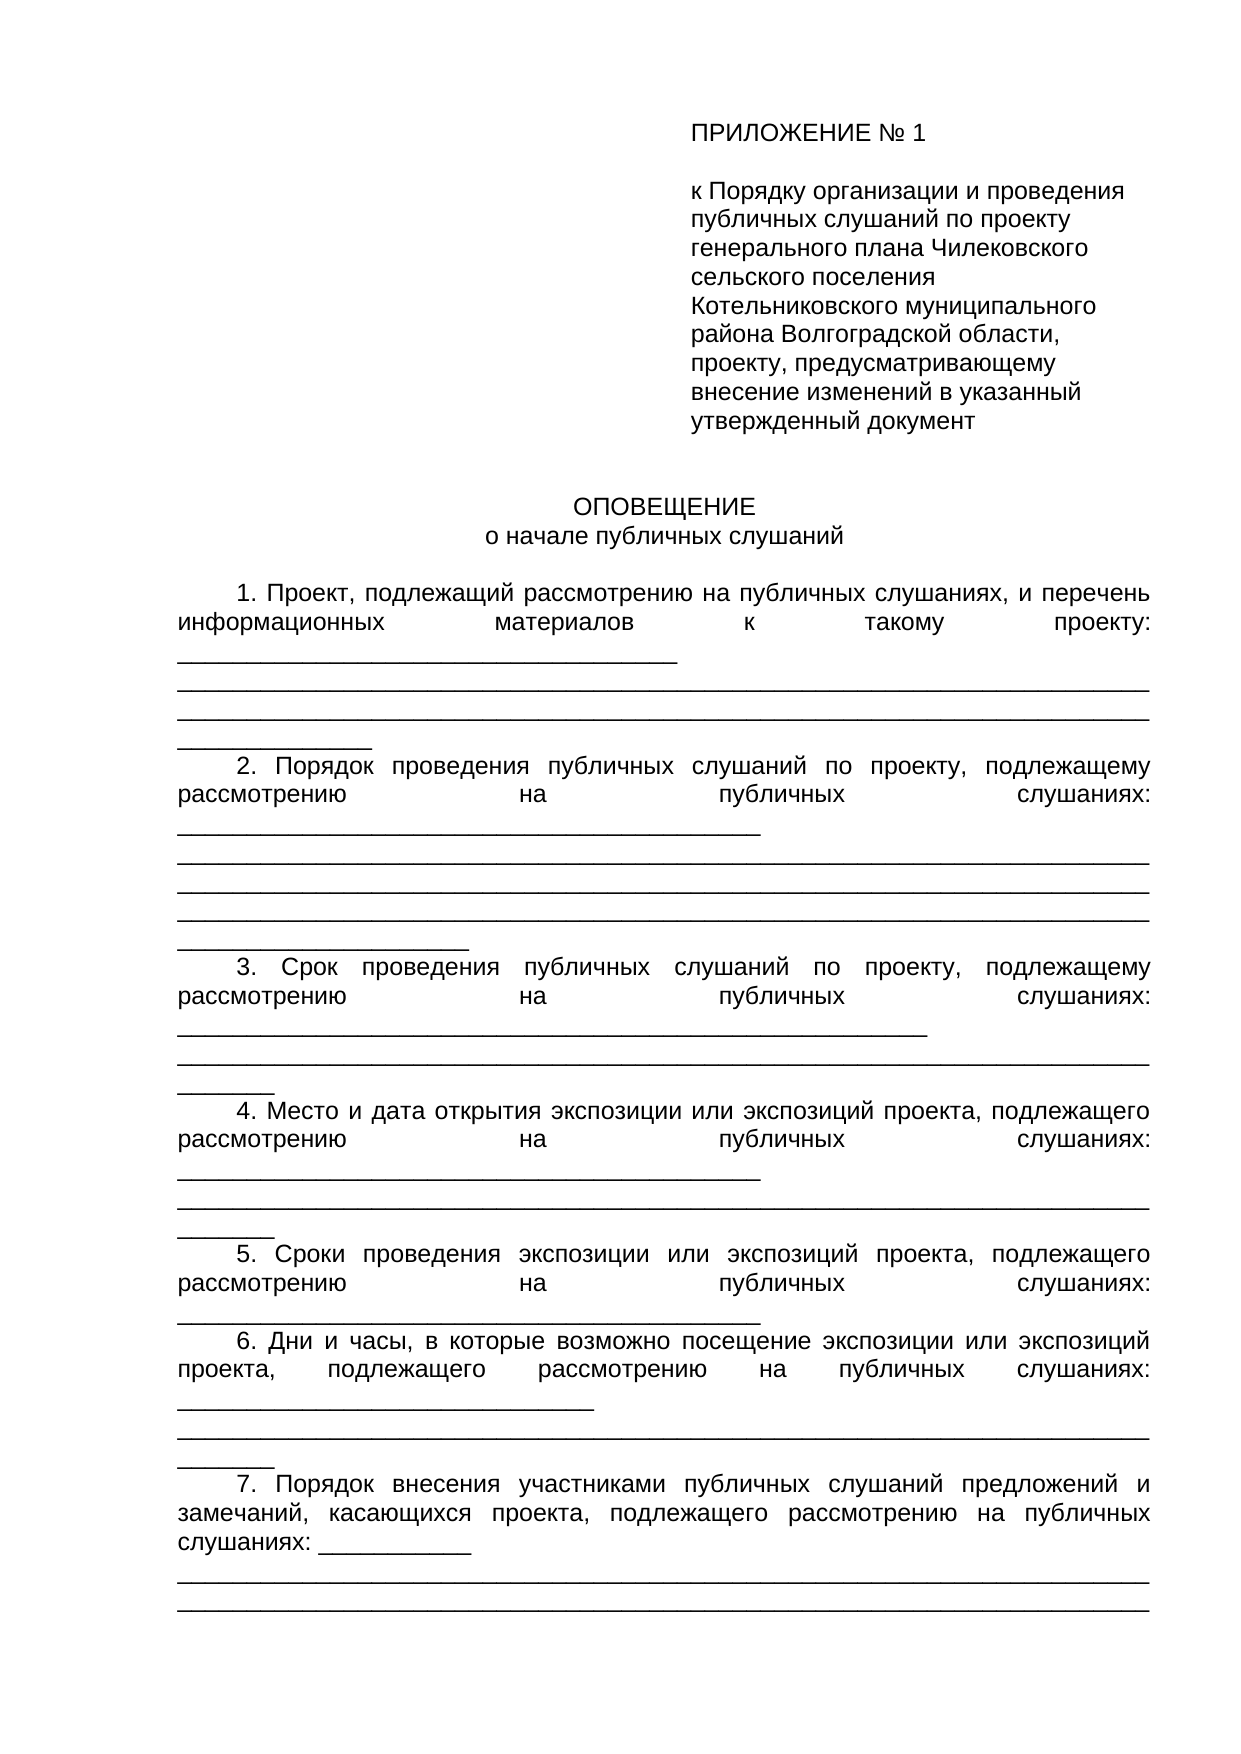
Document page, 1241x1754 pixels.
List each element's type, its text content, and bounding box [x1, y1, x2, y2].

list 2. Порядок проведения публичных слушаний по проекту, подлежащему рассмотрению на публичных слушаниях: __________________________________________ [177, 751, 1152, 837]
text о начале публичных слушаний [177, 521, 1152, 549]
list _____________________________________________________________________________ [177, 1038, 1152, 1096]
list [177, 1556, 1152, 1613]
list 6. Дни и часы, в которые возможно посещение экспозиции или экспозиций проекта, подлежащего рассмотрению на публичных слушаниях: ______________________________ [177, 1326, 1152, 1412]
list 7. Порядок внесения участниками публичных слушаний предложений и замечаний, касающихся проекта, подлежащего рассмотрению на публичных слушаниях: ___________ [177, 1469, 1152, 1556]
list 1. Проект, подлежащий рассмотрению на публичных слушаниях, и перечень информационных материалов к такому проекту: ____________________________________ [177, 578, 1152, 664]
list _____________________________________________________________________________ [177, 1412, 1152, 1469]
list _____________________________________________________________________________ [177, 1182, 1152, 1239]
list __________________________________________________________________________________________________________________________________________________________ [177, 664, 1152, 751]
list 3. Срок проведения публичных слушаний по проекту, подлежащему рассмотрению на публичных слушаниях: ______________________________________________________ [177, 952, 1152, 1038]
list 5. Сроки проведения экспозиции или экспозиций проекта, подлежащего рассмотрению на публичных слушаниях: __________________________________________ [177, 1239, 1152, 1326]
text ОПОВЕЩЕНИЕ [177, 492, 1152, 521]
table_header ПРИЛОЖЕНИЕ № 1 к Порядку организации и проведения публичных слушаний по проекту генерального плана Чилековского сельского поселения Котельниковского муниципального района Волгоградской области, проекту, предусматривающему внесение изменений в указанный утвержденный документ [679, 118, 1152, 434]
list 4. Место и дата открытия экспозиции или экспозиций проекта, подлежащего рассмотрению на публичных слушаниях: __________________________________________ [177, 1096, 1152, 1182]
